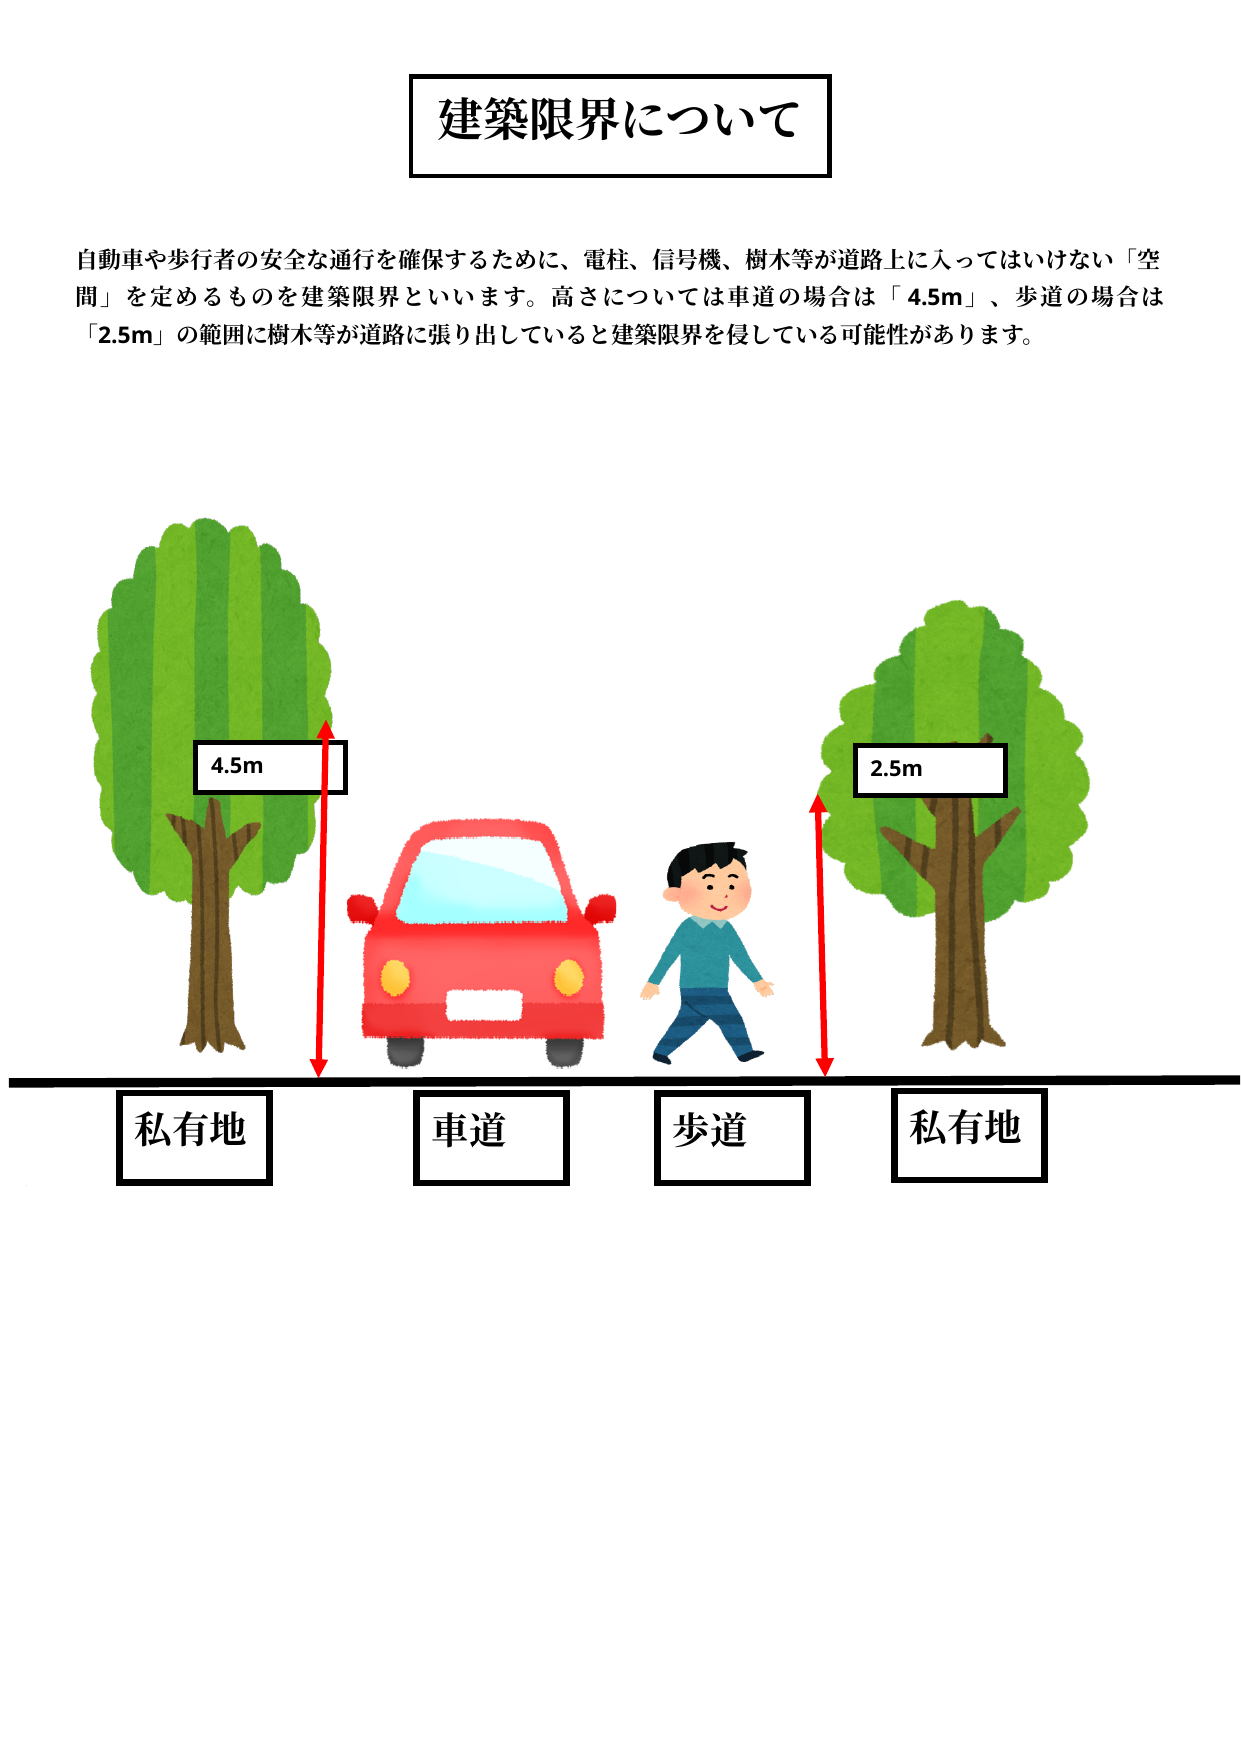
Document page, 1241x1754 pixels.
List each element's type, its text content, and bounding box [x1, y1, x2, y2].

text 自動車や歩行者の安全な通行を確保するために、電柱、信号機、樹木等が道路上に入ってはいけない「空間」を定めるものを建築限界といいます。高さについては車道の場合は「4.5m」、歩道の場合は「2.5m」の範囲に樹木等が道路に張り出していると建築限界を侵している可能性があります。 [75, 239, 1165, 352]
picture [75, 502, 347, 1069]
picture [323, 582, 1113, 1069]
